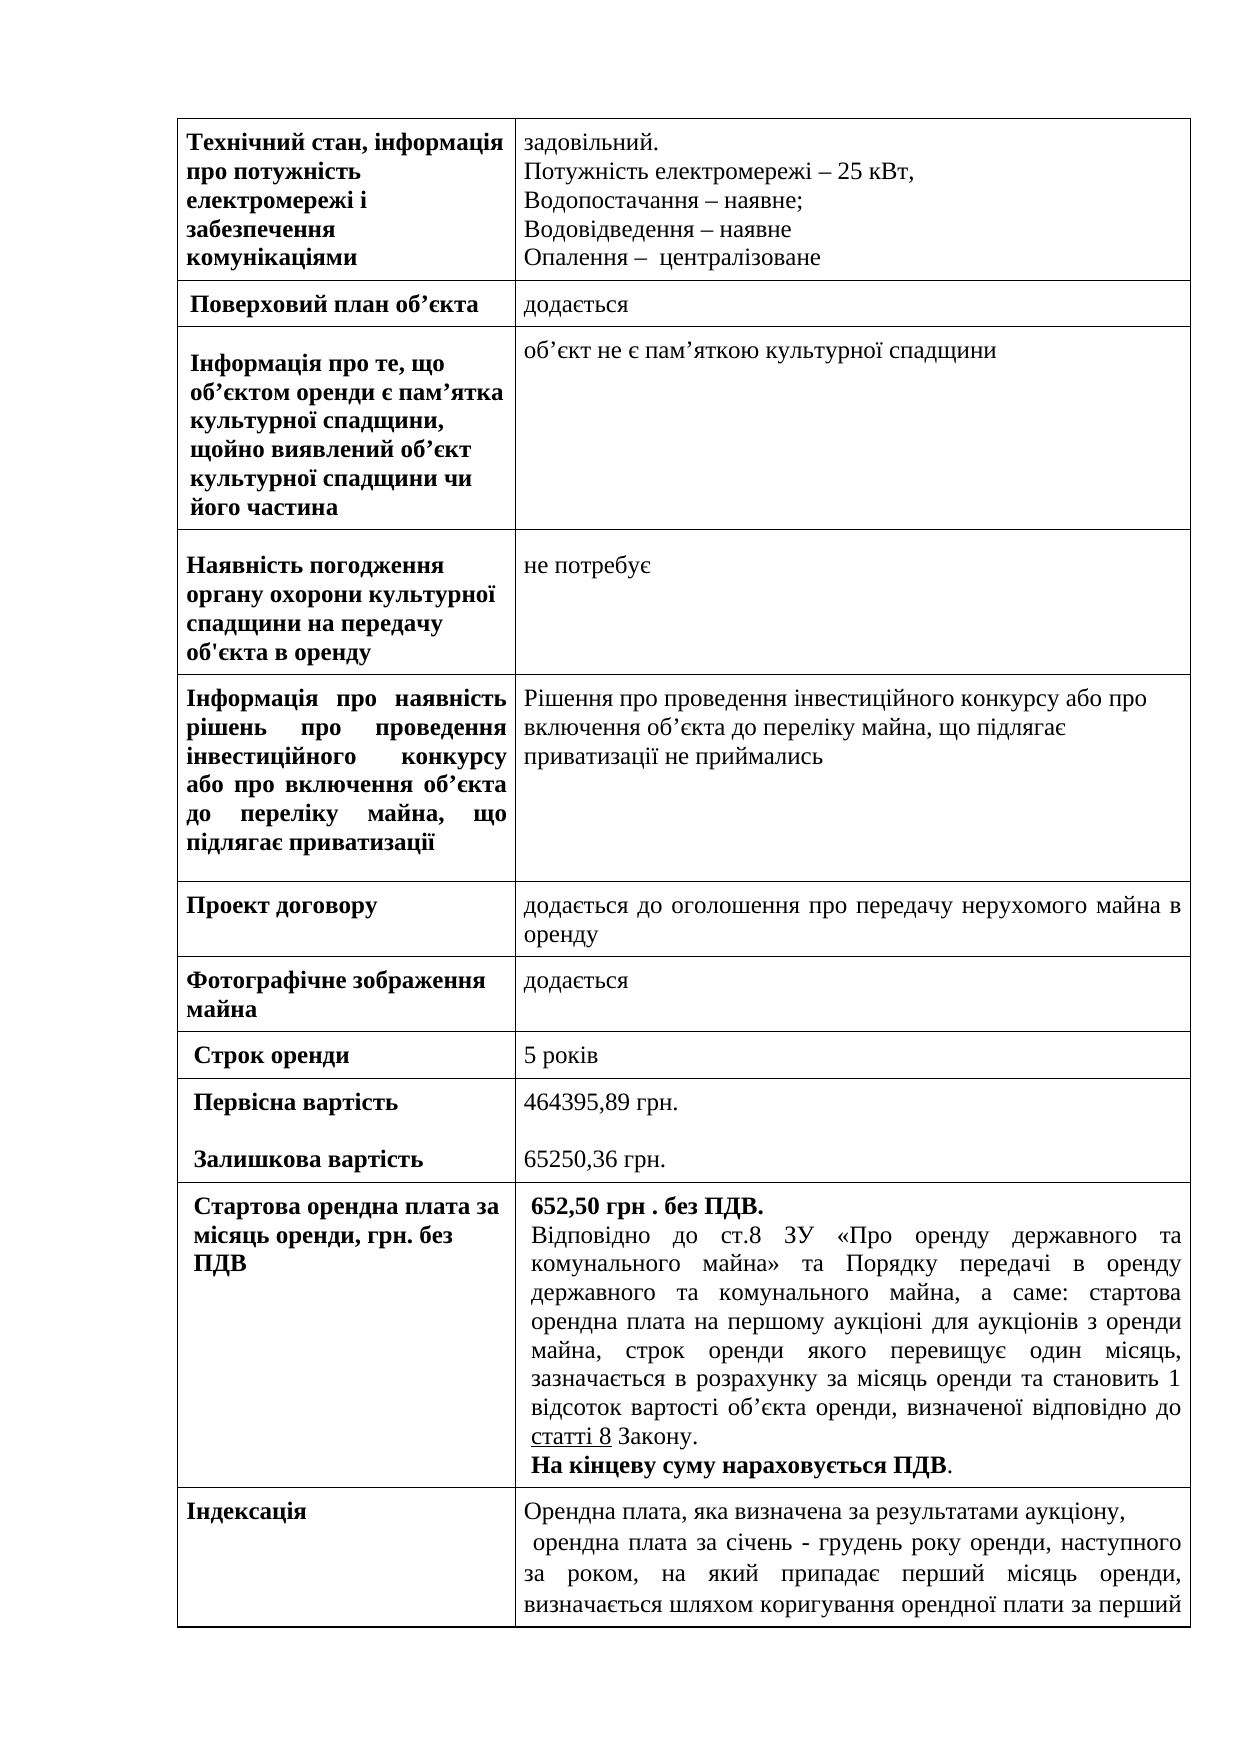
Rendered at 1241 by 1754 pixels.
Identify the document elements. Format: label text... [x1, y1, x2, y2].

table_cell Інформація про те, що об’єктом оренди є пам’ятка культурної спадщини, щойно виявлений об’єкт культурної спадщини чи його частина [178, 327, 515, 529]
table_cell додається [516, 957, 1190, 1031]
table_cell Строк оренди [178, 1032, 515, 1078]
table_cell об’єкт не є пам’яткою культурної спадщини [516, 327, 1190, 529]
table_cell 652,50 грн . без ПДВ. Відповідно до ст.8 ЗУ «Про оренду державного та комунального майна» та Порядку передачі в оренду державного та комунального майна, а саме: стартова орендна плата на першому аукціоні для аукціонів з оренди майна, строк оренди якого перевищує один місяць, зазначається в розрахунку за місяць оренди та становить 1 відсоток вартості об’єкта оренди, визначеної відповідно до статті 8 Закону. На кінцеву суму нараховується ПДВ. [516, 1183, 1190, 1487]
table_cell Індексація [178, 1488, 515, 1626]
table_cell Проект договору [178, 882, 515, 956]
table_cell Інформація про наявність рішень про проведення інвестиційного конкурсу або про включення об’єкта до переліку майна, що підлягає приватизації [178, 675, 515, 881]
table_cell Фотографічне зображення майна [178, 957, 515, 1031]
table_cell задовільний. Потужність електромережі – 25 кВт, Водопостачання – наявне; Водовідведення – наявне Опалення – централізоване [516, 119, 1190, 279]
table_cell не потребує [516, 530, 1190, 674]
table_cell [516, 1488, 1190, 1626]
table_cell додається до оголошення про передачу нерухомого майна в оренду [516, 882, 1190, 956]
table_cell 464395,89 грн. 65250,36 грн. [516, 1079, 1190, 1182]
table_cell Технічний стан, інформація про потужність електромережі і забезпечення комунікаціями [178, 119, 515, 279]
table_cell 5 років [516, 1032, 1190, 1078]
table_cell Первісна вартість Залишкова вартість [178, 1079, 515, 1182]
table_cell Поверховий план об’єкта [178, 281, 515, 326]
table_cell Стартова орендна плата за місяць оренди, грн. без ПДВ [178, 1183, 515, 1487]
table_cell додається [516, 281, 1190, 326]
table_cell Наявність погодження органу охорони культурної спадщини на передачу об'єкта в оренду [178, 530, 515, 674]
table_cell Рішення про проведення інвестиційного конкурсу або про включення об’єкта до переліку майна, що підлягає приватизації не приймались [516, 675, 1190, 881]
